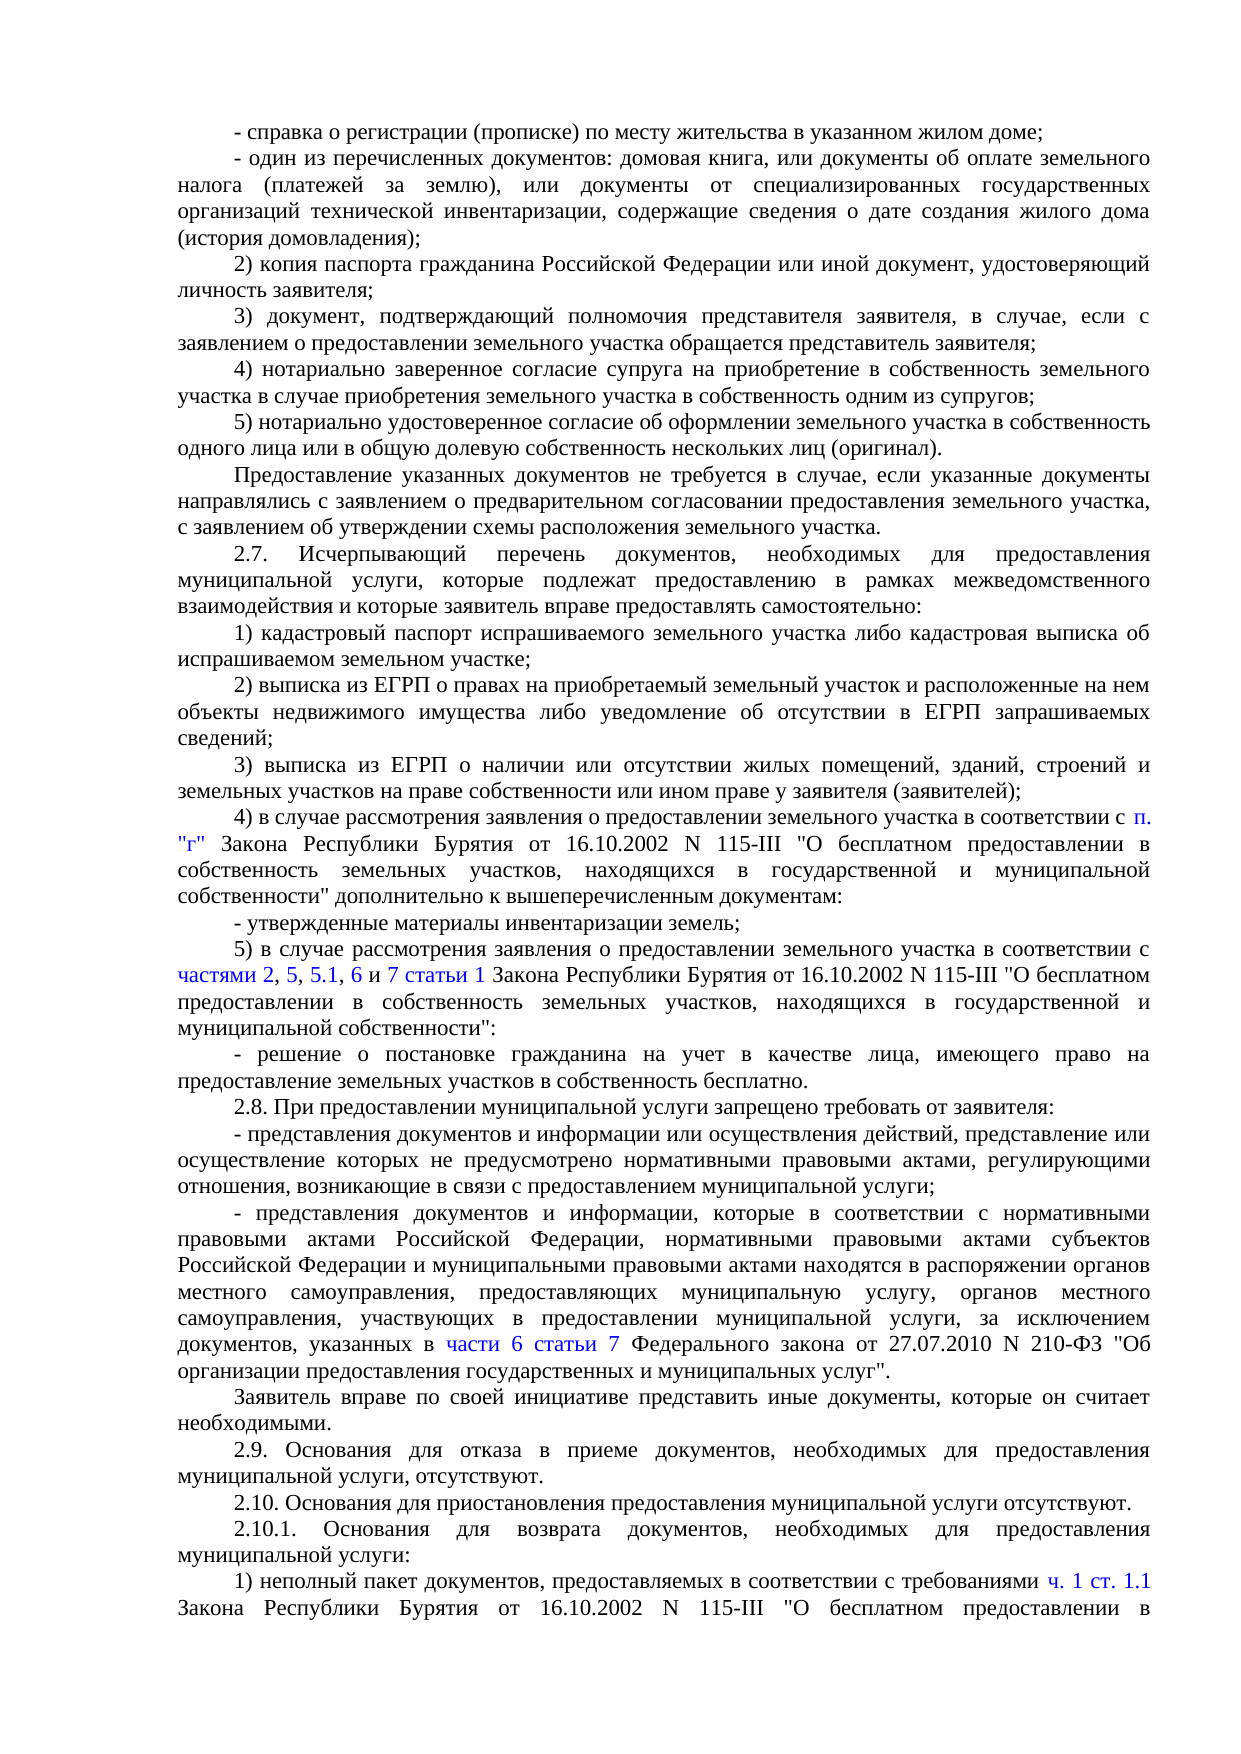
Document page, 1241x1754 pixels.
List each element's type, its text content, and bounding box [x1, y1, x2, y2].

text 1) кадастровый паспорт испрашиваемого земельного участка либо кадастровая выписка об испрашиваемом земельном участке; [177, 619, 1152, 672]
text - один из перечисленных документов: домовая книга, или документы об оплате земельного налога (платежей за землю), или документы от специализированных государственных организаций технической инвентаризации, содержащие сведения о дате создания жилого дома (история домовладения); [177, 144, 1152, 250]
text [177, 1568, 1152, 1620]
text Заявитель вправе по своей инициативе представить иные документы, которые он считает необходимыми. [177, 1383, 1152, 1436]
text - решение о постановке гражданина на учет в качестве лица, имеющего право на предоставление земельных участков в собственность бесплатно. [177, 1041, 1152, 1093]
text 2.10. Основания для приостановления предоставления муниципальной услуги отсутствуют. [177, 1488, 1152, 1515]
text - представления документов и информации или осуществления действий, представление или осуществление которых не предусмотрено нормативными правовыми актами, регулирующими отношения, возникающие в связи с предоставлением муниципальной услуги; [177, 1119, 1152, 1199]
text 2.10.1. Основания для возврата документов, необходимых для предоставления муниципальной услуги: [177, 1515, 1152, 1568]
text 2) копия паспорта гражданина Российской Федерации или иной документ, удостоверяющий личность заявителя; [177, 250, 1152, 303]
text 4) нотариально заверенное согласие супруга на приобретение в собственность земельного участка в случае приобретения земельного участка в собственность одним из супругов; [177, 355, 1152, 408]
text - представления документов и информации, которые в соответствии с нормативными правовыми актами Российской Федерации, нормативными правовыми актами субъектов Российской Федерации и муниципальными правовыми актами находятся в распоряжении органов местного самоуправления, предоставляющих муниципальную услугу, органов местного самоуправления, участвующих в предоставлении муниципальной услуги, за исключением документов, указанных в части 6 статьи 7 Федерального закона от 27.07.2010 N 210-ФЗ "Об организации предоставления государственных и муниципальных услуг". [177, 1199, 1152, 1383]
text 2) выписка из ЕГРП о правах на приобретаемый земельный участок и расположенные на нем объекты недвижимого имущества либо уведомление об отсутствии в ЕГРП запрашиваемых сведений; [177, 672, 1152, 751]
text 2.8. При предоставлении муниципальной услуги запрещено требовать от заявителя: [177, 1093, 1152, 1119]
text 4) в случае рассмотрения заявления о предоставлении земельного участка в соответствии с п. "г" Закона Республики Бурятия от 16.10.2002 N 115-III "О бесплатном предоставлении в собственность земельных участков, находящихся в государственной и муниципальной собственности" дополнительно к вышеперечисленным документам: [177, 803, 1152, 909]
text 5) нотариально удостоверенное согласие об оформлении земельного участка в собственность одного лица или в общую долевую собственность нескольких лиц (оригинал). [177, 408, 1152, 461]
text 2.9. Основания для отказа в приеме документов, необходимых для предоставления муниципальной услуги, отсутствуют. [177, 1436, 1152, 1488]
text 2.7. Исчерпывающий перечень документов, необходимых для предоставления муниципальной услуги, которые подлежат предоставлению в рамках межведомственного взаимодействия и которые заявитель вправе предоставлять самостоятельно: [177, 540, 1152, 619]
text - справка о регистрации (прописке) по месту жительства в указанном жилом доме; [177, 118, 1152, 144]
text 3) документ, подтверждающий полномочия представителя заявителя, в случае, если с заявлением о предоставлении земельного участка обращается представитель заявителя; [177, 303, 1152, 355]
text 3) выписка из ЕГРП о наличии или отсутствии жилых помещений, зданий, строений и земельных участков на праве собственности или ином праве у заявителя (заявителей); [177, 751, 1152, 803]
text Предоставление указанных документов не требуется в случае, если указанные документы направлялись с заявлением о предварительном согласовании предоставления земельного участка, с заявлением об утверждении схемы расположения земельного участка. [177, 461, 1152, 540]
text 5) в случае рассмотрения заявления о предоставлении земельного участка в соответствии с частями 2, 5, 5.1, 6 и 7 статьи 1 Закона Республики Бурятия от 16.10.2002 N 115-III "О бесплатном предоставлении в собственность земельных участков, находящихся в государственной и муниципальной собственности": [177, 935, 1152, 1041]
text - утвержденные материалы инвентаризации земель; [177, 909, 1152, 935]
